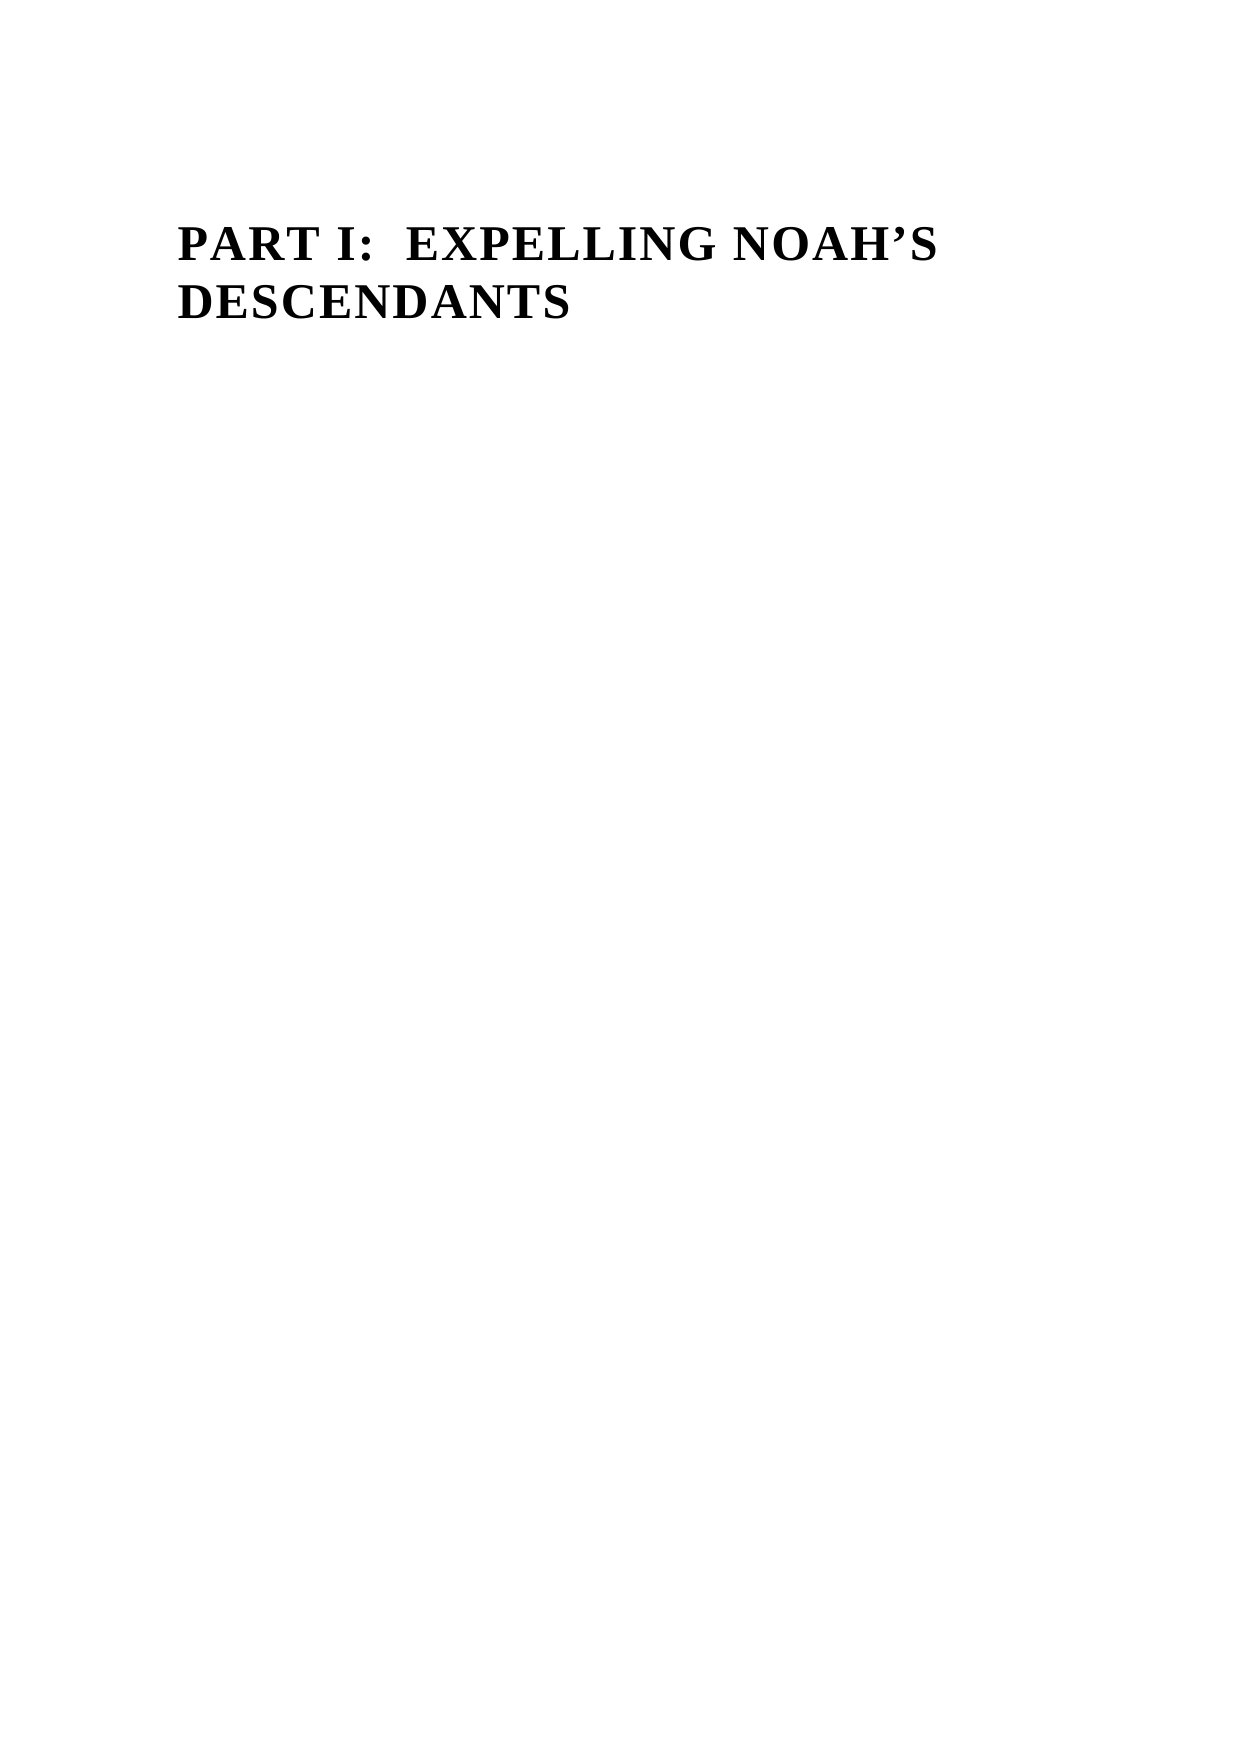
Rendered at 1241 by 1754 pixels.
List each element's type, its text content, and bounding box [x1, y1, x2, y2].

subtitle PART I: EXPELLING NOAH’S DESCENDANTS [177, 214, 1092, 329]
